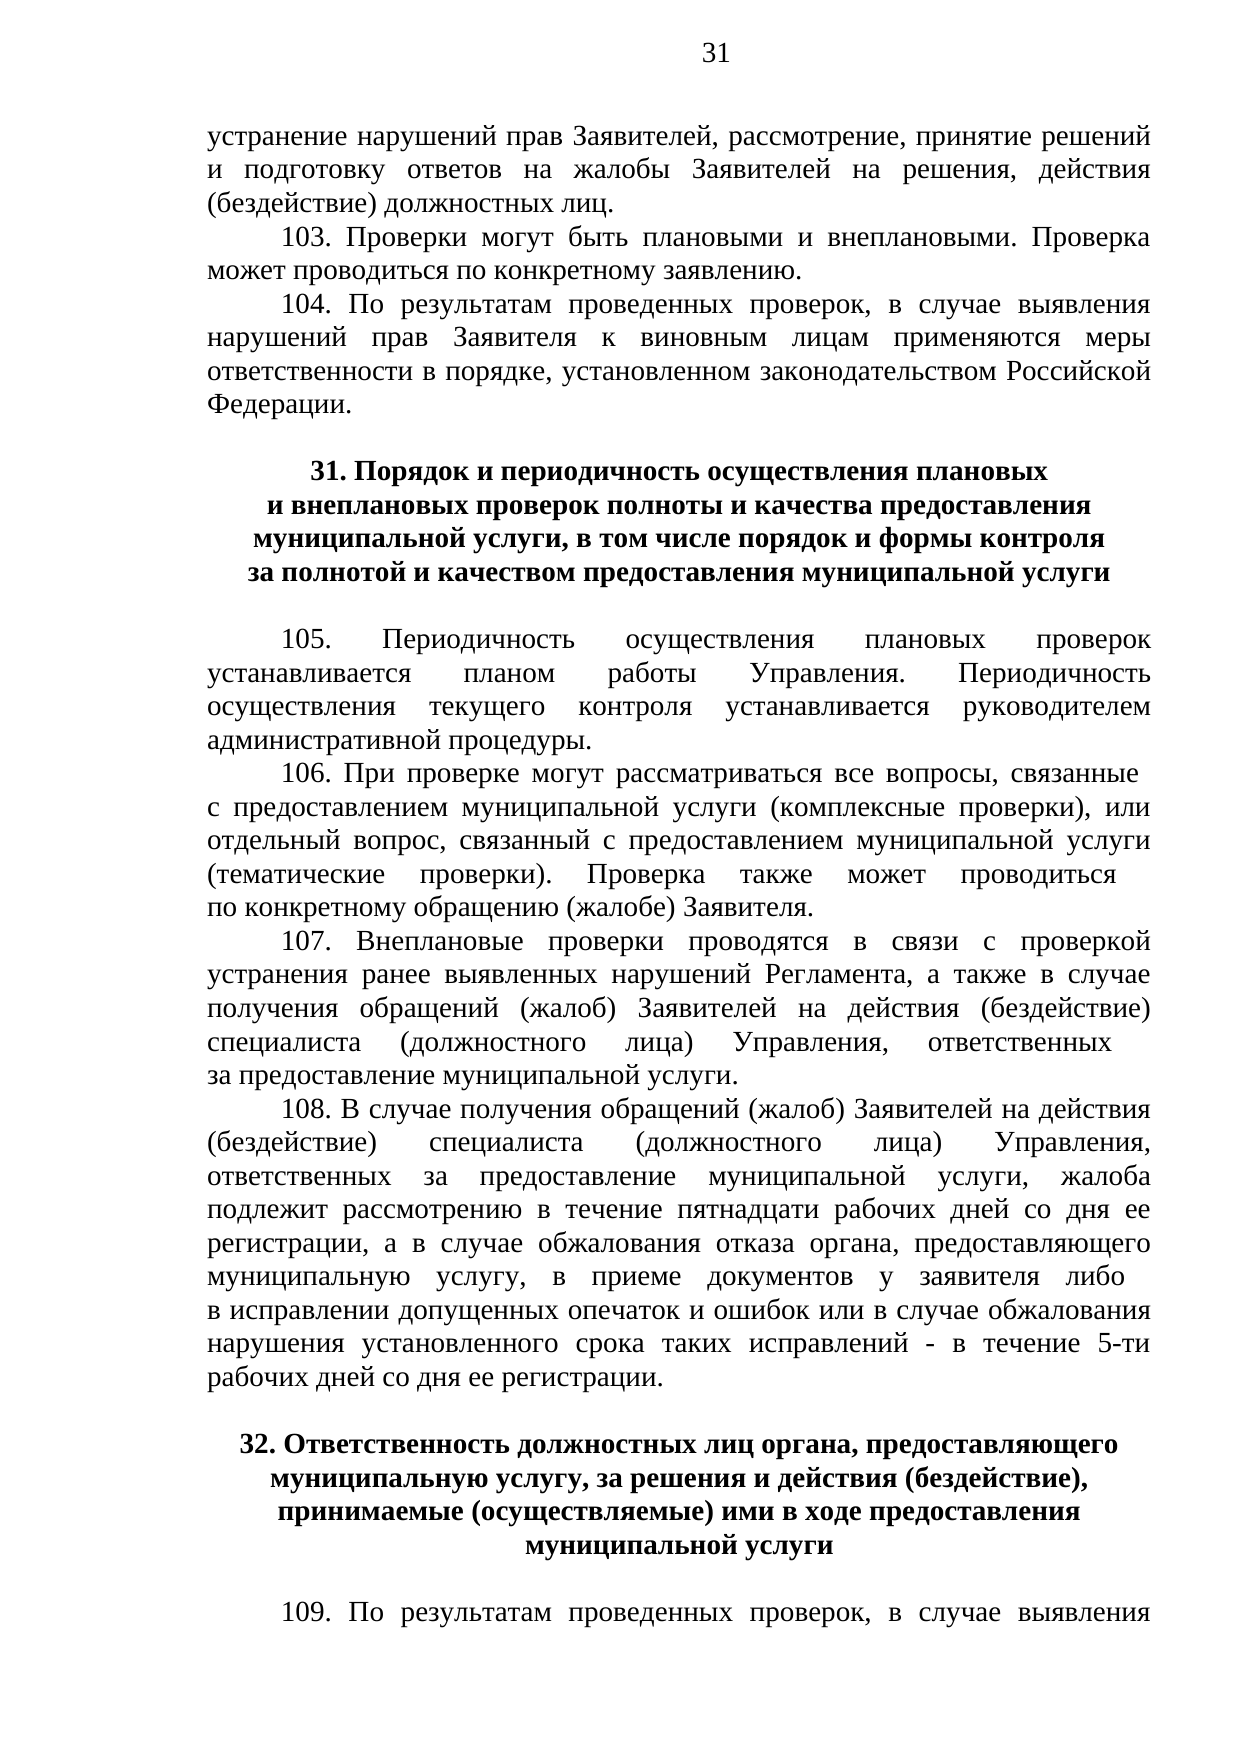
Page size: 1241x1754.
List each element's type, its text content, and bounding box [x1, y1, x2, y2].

title 32. Ответственность должностных лиц органа, предоставляющего муниципальную услугу, за решения и действия (бездействие), принимаемые (осуществляемые) ими в ходе предоставления муниципальной услуги [207, 1426, 1152, 1560]
title и внеплановых проверок полноты и качества предоставления [207, 487, 1152, 521]
text 106. При проверке могут рассматриваться все вопросы, связанные с предоставлением муниципальной услуги (комплексные проверки), или отдельный вопрос, связанный с предоставлением муниципальной услуги (тематические проверки). Проверка также может проводиться по конкретному обращению (жалобе) Заявителя. [207, 755, 1152, 923]
text 105. Периодичность осуществления плановых проверок устанавливается планом работы Управления. Периодичность осуществления текущего контроля устанавливается руководителем административной процедуры. [207, 621, 1152, 755]
text 107. Внеплановые проверки проводятся в связи с проверкой устранения ранее выявленных нарушений Регламента, а также в случае получения обращений (жалоб) Заявителей на действия (бездействие) специалиста (должностного лица) Управления, ответственных за предоставление муниципальной услуги. [207, 923, 1152, 1091]
text 103. Проверки могут быть плановыми и внеплановыми. Проверка может проводиться по конкретному заявлению. [207, 219, 1152, 286]
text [207, 1594, 1152, 1627]
title муниципальной услуги, в том числе порядок и формы контроля [207, 521, 1152, 554]
title за полнотой и качеством предоставления муниципальной услуги [207, 554, 1152, 588]
text 108. В случае получения обращений (жалоб) Заявителей на действия (бездействие) специалиста (должностного лица) Управления, ответственных за предоставление муниципальной услуги, жалоба подлежит рассмотрению в течение пятнадцати рабочих дней со дня ее регистрации, а в случае обжалования отказа органа, предоставляющего муниципальную услугу, в приеме документов у заявителя либо в исправлении допущенных опечаток и ошибок или в случае обжалования нарушения установленного срока таких исправлений - в течение 5-ти рабочих дней со дня ее регистрации. [207, 1091, 1152, 1393]
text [207, 118, 1152, 219]
text 104. По результатам проведенных проверок, в случае выявления нарушений прав Заявителя к виновным лицам применяются меры ответственности в порядке, установленном законодательством Российской Федерации. [207, 286, 1152, 420]
title 31. Порядок и периодичность осуществления плановых [207, 453, 1152, 487]
